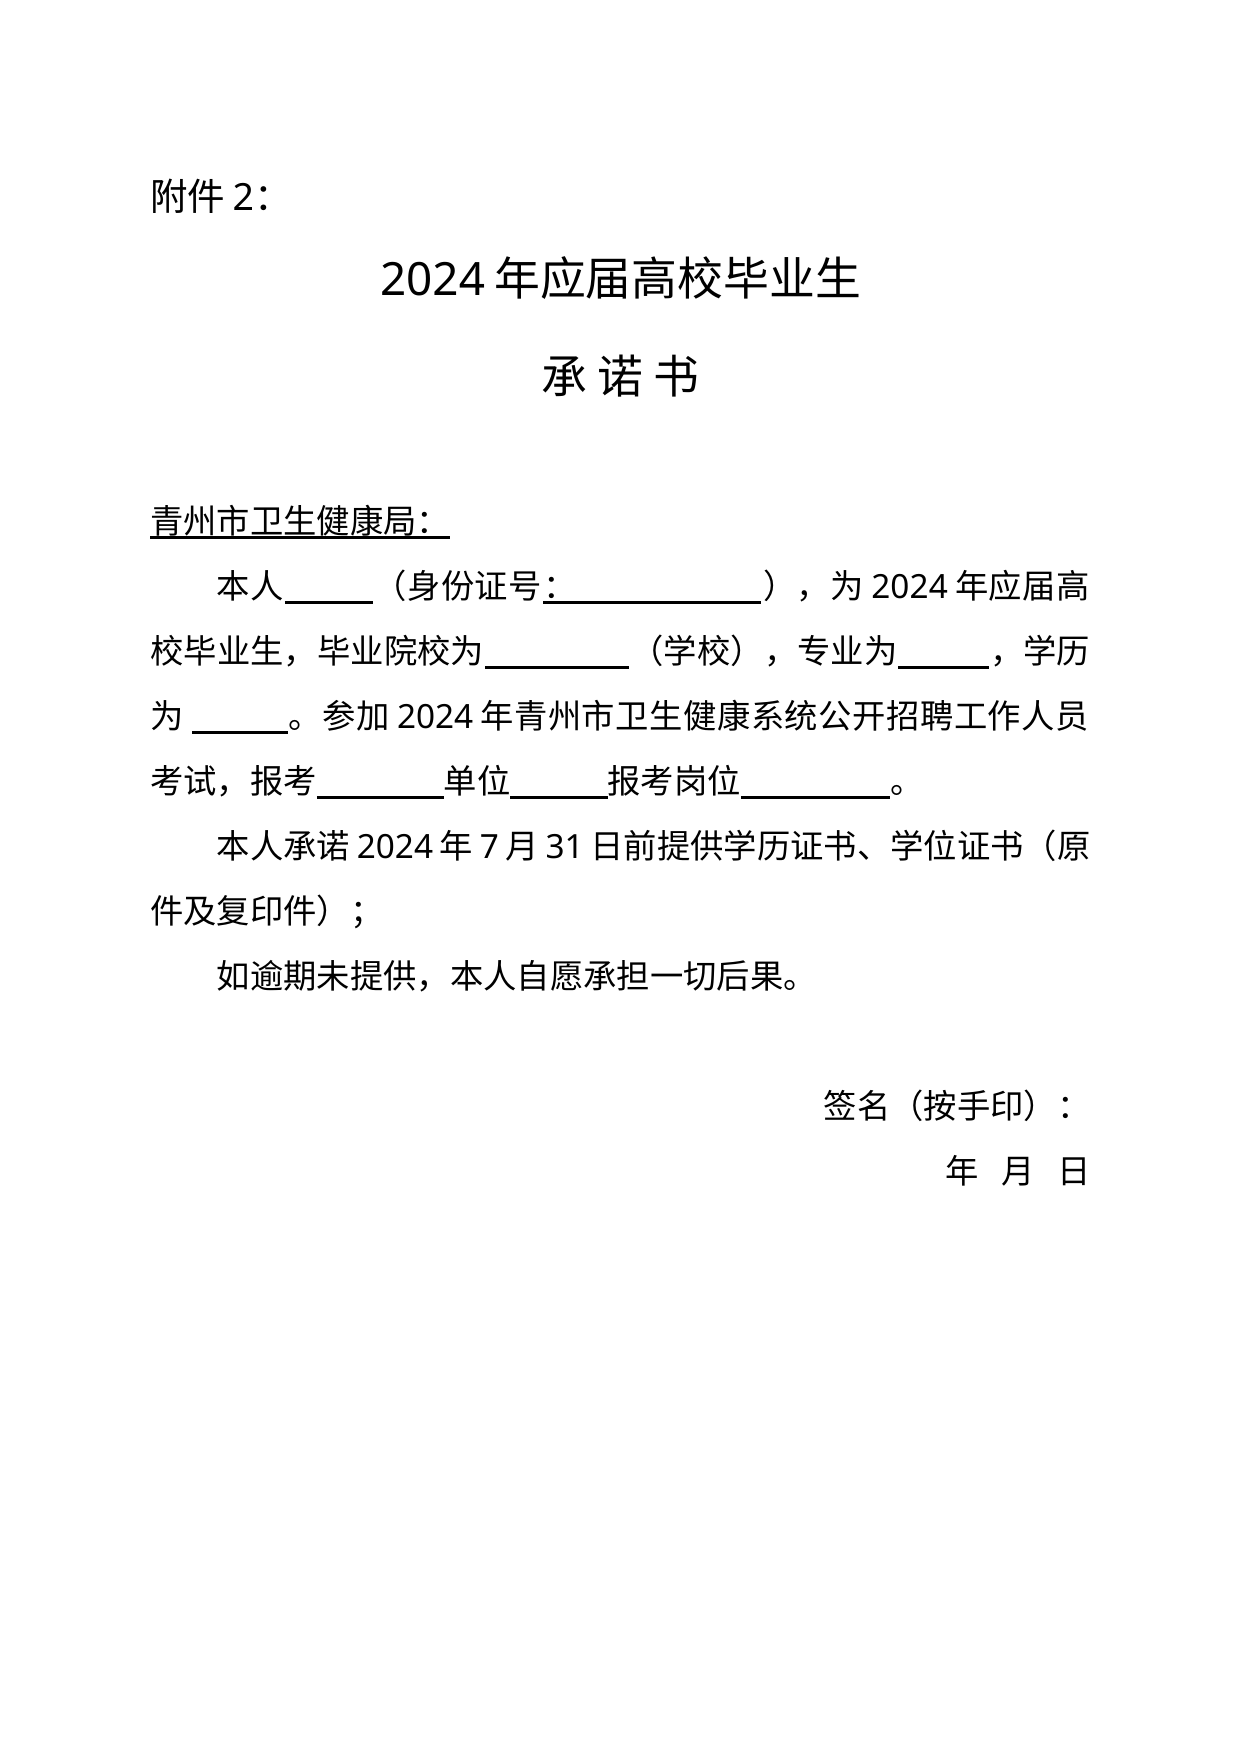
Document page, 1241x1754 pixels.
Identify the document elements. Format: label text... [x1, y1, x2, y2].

text 附件2： [150, 162, 1090, 227]
text 2024年应届高校毕业生 [150, 227, 1090, 324]
text 年 月 日 [150, 1137, 1090, 1202]
text 承 诺 书 [150, 324, 1090, 422]
text 签名（按手印）： [150, 1072, 1090, 1137]
text 青州市卫生健康局： [150, 487, 1090, 552]
text 如逾期未提供，本人自愿承担一切后果。 [150, 942, 1090, 1007]
text 本人承诺2024年7月31日前提供学历证书、学位证书（原件及复印件）； [150, 812, 1090, 942]
text 本人 （身份证号： ），为2024年应届高校毕业生，毕业院校为 （学校），专业为 ，学历为 。参加2024年青州市卫生健康系统公开招聘工作人员考试，报考 单位 报考岗位 。 [150, 552, 1090, 812]
